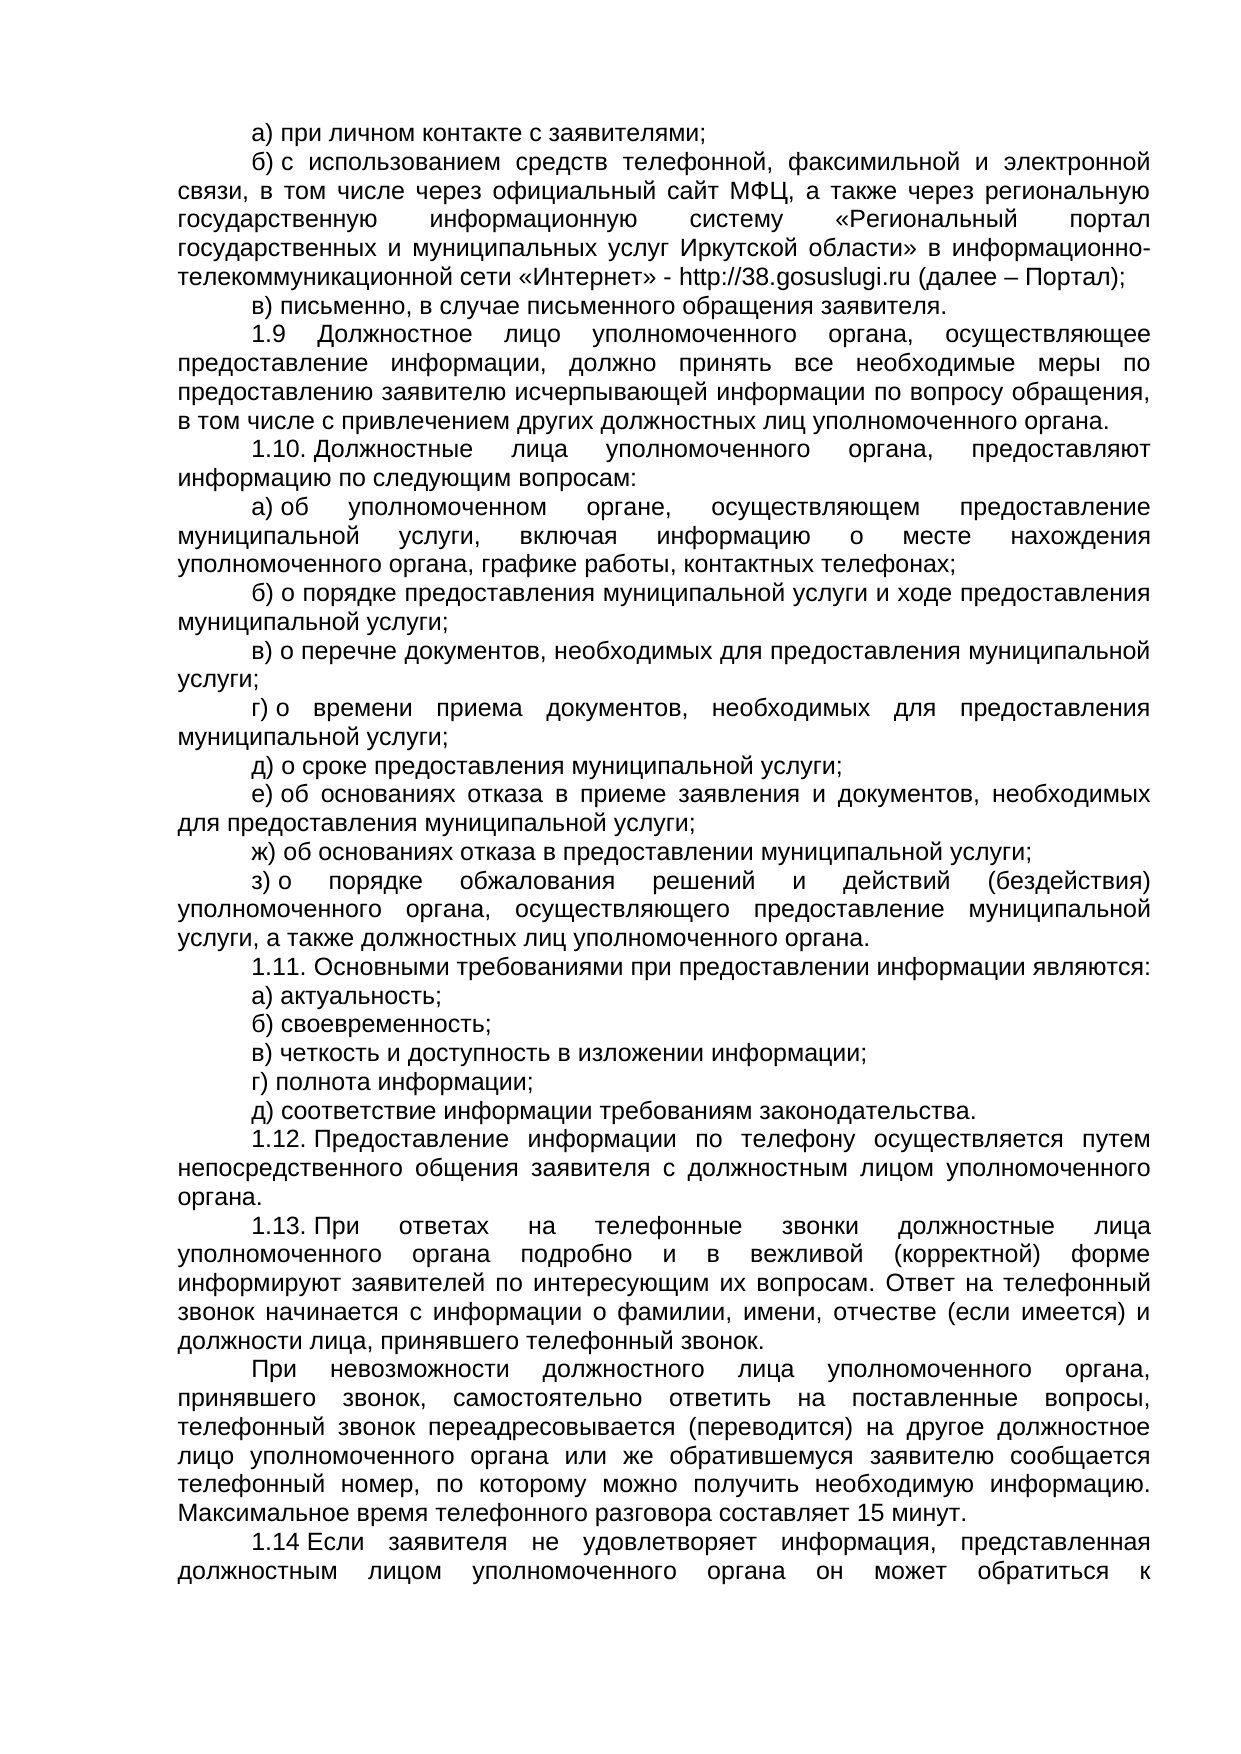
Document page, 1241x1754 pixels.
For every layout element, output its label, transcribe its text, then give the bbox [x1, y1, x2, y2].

text в) письменно, в случае письменного обращения заявителя. [177, 291, 1152, 319]
text г) полнота информации; [177, 1067, 1152, 1096]
text 1.10. Должностные лица уполномоченного органа, предоставляют информацию по следующим вопросам: [177, 434, 1152, 492]
text а) об уполномоченном органе, осуществляющем предоставление муниципальной услуги, включая информацию о месте нахождения уполномоченного органа, графике работы, контактных телефонах; [177, 492, 1152, 578]
text а) актуальность; [177, 981, 1152, 1009]
text г) о времени приема документов, необходимых для предоставления муниципальной услуги; [177, 693, 1152, 751]
text При невозможности должностного лица уполномоченного органа, принявшего звонок, самостоятельно ответить на поставленные вопросы, телефонный звонок переадресовывается (переводится) на другое должностное лицо уполномоченного органа или же обратившемуся заявителю сообщается телефонный номер, по которому можно получить необходимую информацию. Максимальное время телефонного разговора составляет 15 минут. [177, 1354, 1152, 1527]
text 1.12. Предоставление информации по телефону осуществляется путем непосредственного общения заявителя с должностным лицом уполномоченного органа. [177, 1124, 1152, 1211]
text д) о сроке предоставления муниципальной услуги; [177, 751, 1152, 779]
text 1.11. Основными требованиями при предоставлении информации являются: [177, 952, 1152, 981]
text в) четкость и доступность в изложении информации; [177, 1038, 1152, 1067]
text а) при личном контакте с заявителями; [177, 118, 1152, 147]
text б) о порядке предоставления муниципальной услуги и ходе предоставления муниципальной услуги; [177, 578, 1152, 636]
text 1.9 Должностное лицо уполномоченного органа, осуществляющее предоставление информации, должно принять все необходимые меры по предоставлению заявителю исчерпывающей информации по вопросу обращения, в том числе с привлечением других должностных лиц уполномоченного органа. [177, 319, 1152, 434]
text б) с использованием средств телефонной, факсимильной и электронной связи, в том числе через официальный сайт МФЦ, а также через региональную государственную информационную систему «Региональный портал государственных и муниципальных услуг Иркутской области» в информационно-телекоммуникационной сети «Интернет» - http://38.gosuslugi.ru (далее – Портал); [177, 147, 1152, 291]
text е) об основаниях отказа в приеме заявления и документов, необходимых для предоставления муниципальной услуги; [177, 779, 1152, 837]
text 1.13. При ответах на телефонные звонки должностные лица уполномоченного органа подробно и в вежливой (корректной) форме информируют заявителей по интересующим их вопросам. Ответ на телефонный звонок начинается с информации о фамилии, имени, отчестве (если имеется) и должности лица, принявшего телефонный звонок. [177, 1211, 1152, 1354]
text д) соответствие информации требованиям законодательства. [177, 1096, 1152, 1124]
text б) своевременность; [177, 1009, 1152, 1038]
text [177, 1527, 1152, 1584]
text в) о перечне документов, необходимых для предоставления муниципальной услуги; [177, 636, 1152, 693]
text ж) об основаниях отказа в предоставлении муниципальной услуги; [177, 837, 1152, 866]
text з) о порядке обжалования решений и действий (бездействия) уполномоченного органа, осуществляющего предоставление муниципальной услуги, а также должностных лиц уполномоченного органа. [177, 866, 1152, 952]
